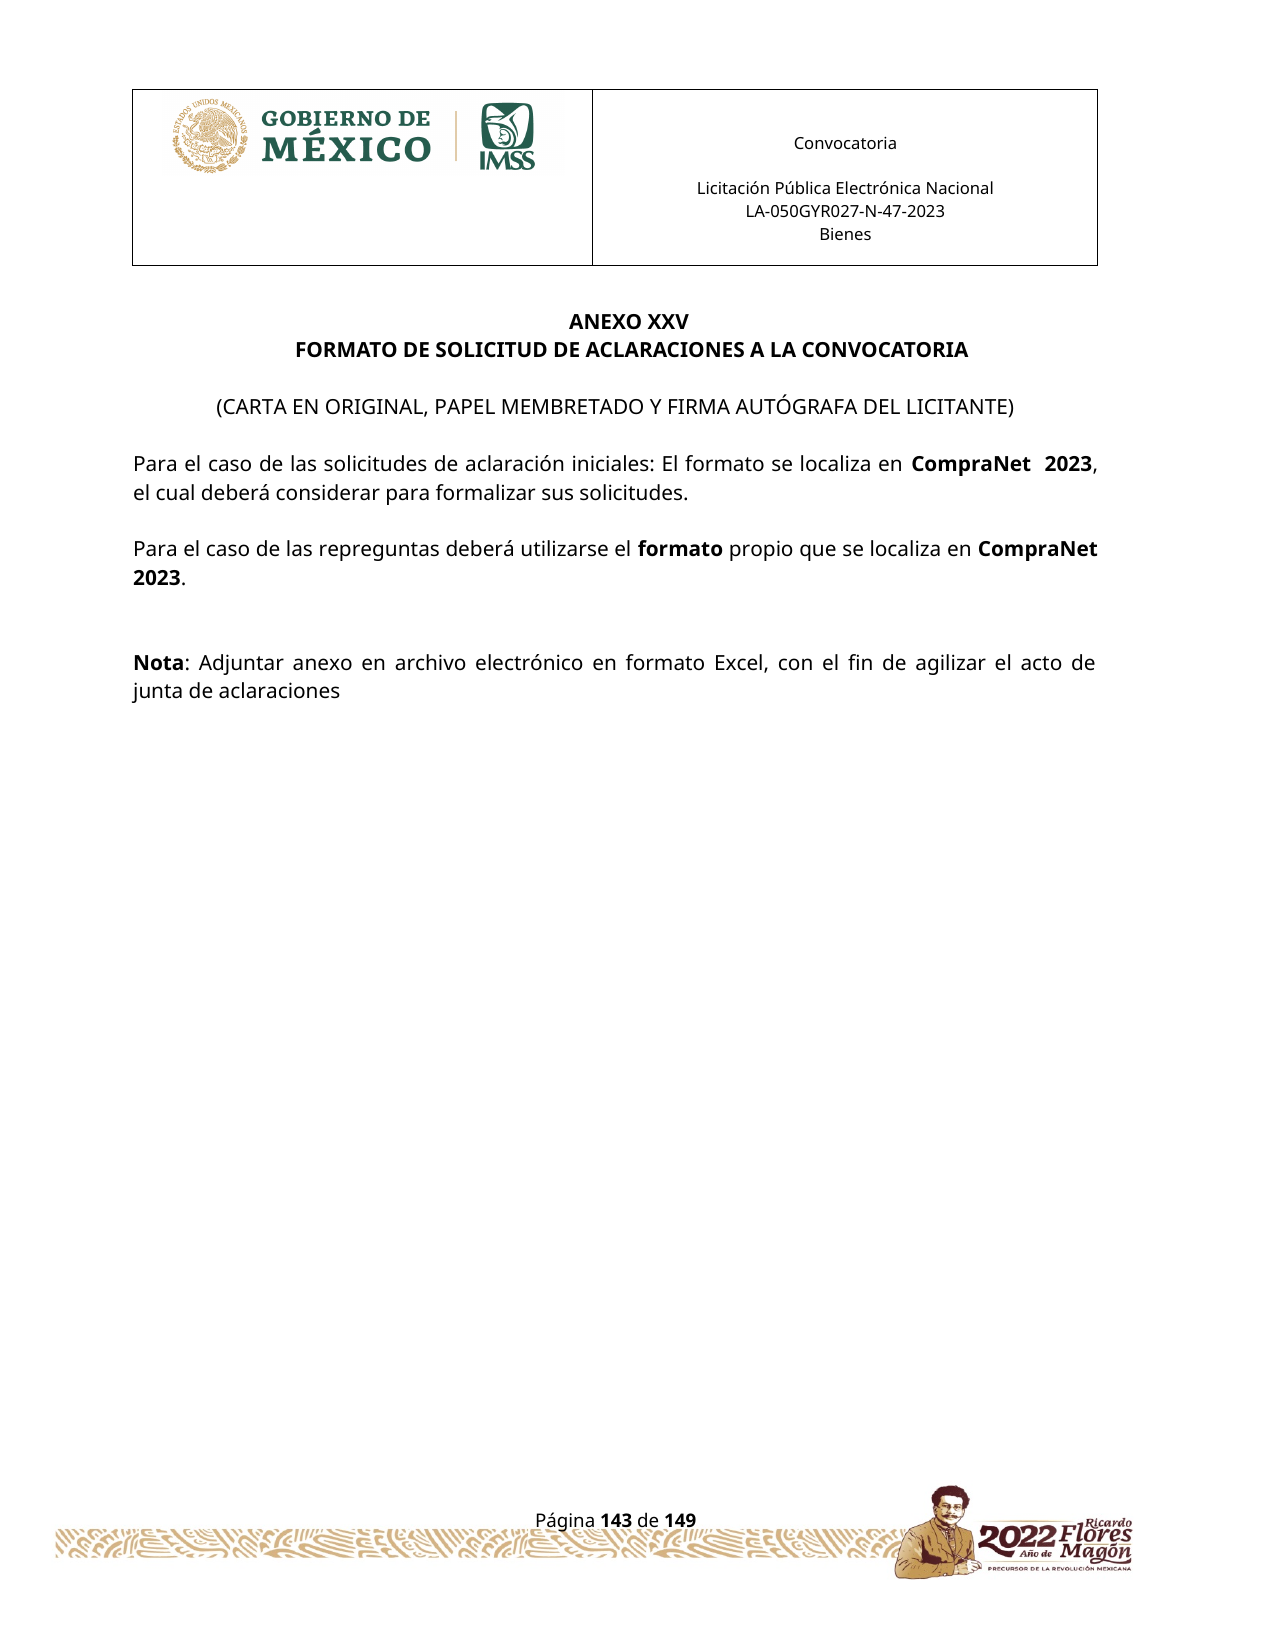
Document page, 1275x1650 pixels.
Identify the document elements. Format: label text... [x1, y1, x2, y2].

picture [0, 1480, 1216, 1621]
text Para el caso de las solicitudes de aclaración iniciales: El formato se localiza en CompraNet 2023, el cual deberá considerar para formalizar sus solicitudes. [133, 449, 1098, 506]
subtitle ANEXO XXV FORMATO DE SOLICITUD DE ACLARACIONES A LA CONVOCATORIA [170, 307, 1093, 364]
text Nota: Adjuntar anexo en archivo electrónico en formato Excel, con el fin de agilizar el acto de junta de aclaraciones [133, 648, 1098, 705]
text (CARTA EN ORIGINAL, PAPEL MEMBRETADO Y FIRMA AUTÓGRAFA DEL LICITANTE) [133, 392, 1098, 421]
picture [162, 90, 566, 176]
text Para el caso de las repreguntas deberá utilizarse el formato propio que se localiza en CompraNet 2023. [133, 534, 1098, 591]
